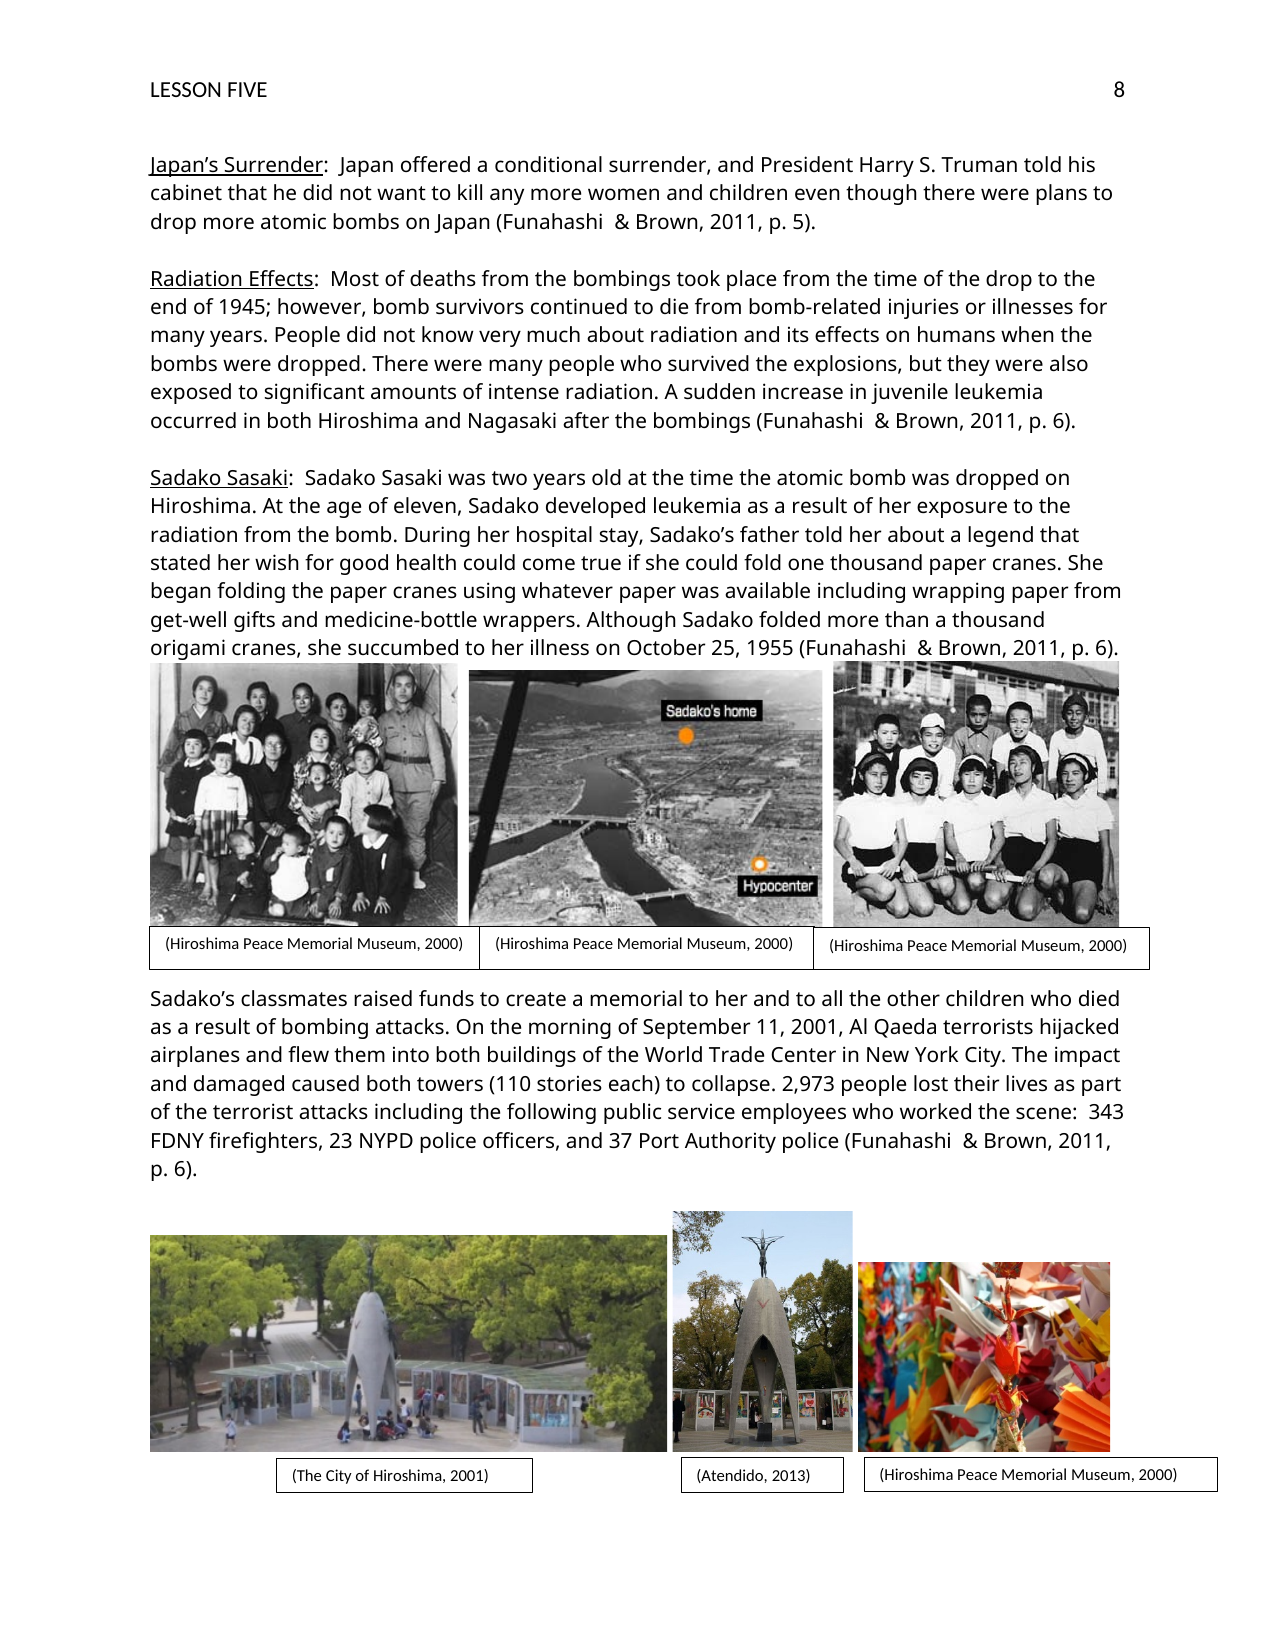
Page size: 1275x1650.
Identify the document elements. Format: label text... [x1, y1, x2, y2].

text Radiation Effects: Most of deaths from the bombings took place from the time of the drop to the end of 1945; however, bomb survivors continued to die from bomb-related injuries or illnesses for many years. People did not know very much about radiation and its effects on humans when the bombs were dropped. There were many people who survived the explosions, but they were also exposed to significant amounts of intense radiation. A sudden increase in juvenile leukemia occurred in both Hiroshima and Nagasaki after the bombings (Funahashi & Brown, 2011, p. 6). [150, 264, 1125, 434]
text Sadako Sasaki: Sadako Sasaki was two years old at the time the atomic bomb was dropped on Hiroshima. At the age of eleven, Sadako developed leukemia as a result of her exposure to the radiation from the bomb. During her hospital stay, Sadako’s father told her about a legend that stated her wish for good health could come true if she could fold one thousand paper cranes. She began folding the paper cranes using whatever paper was available including wrapping paper from get-well gifts and medicine-bottle wrappers. Although Sadako folded more than a thousand origami cranes, she succumbed to her illness on October 25, 1955 (Funahashi & Brown, 2011, p. 6). [150, 463, 1125, 662]
picture [150, 1235, 668, 1452]
text Japan’s Surrender: Japan offered a conditional surrender, and President Harry S. Truman told his cabinet that he did not want to kill any more women and children even though there were plans to drop more atomic bombs on Japan (Funahashi & Brown, 2011, p. 5). [150, 150, 1125, 235]
picture [150, 663, 458, 926]
picture [858, 1262, 1111, 1452]
picture [833, 661, 1120, 927]
picture [672, 1211, 853, 1452]
text Sadako’s classmates raised funds to create a memorial to her and to all the other children who died as a result of bombing attacks. On the morning of September 11, 2001, Al Qaeda terrorists hijacked airplanes and flew them into both buildings of the World Trade Center in New York City. The impact and damaged caused both towers (110 stories each) to collapse. 2,973 people lost their lives as part of the terrorist attacks including the following public service employees who worked the scene: 343 FDNY firefighters, 23 NYPD police officers, and 37 Port Authority police (Funahashi & Brown, 2011, p. 6). [150, 984, 1125, 1183]
picture [468, 670, 823, 927]
